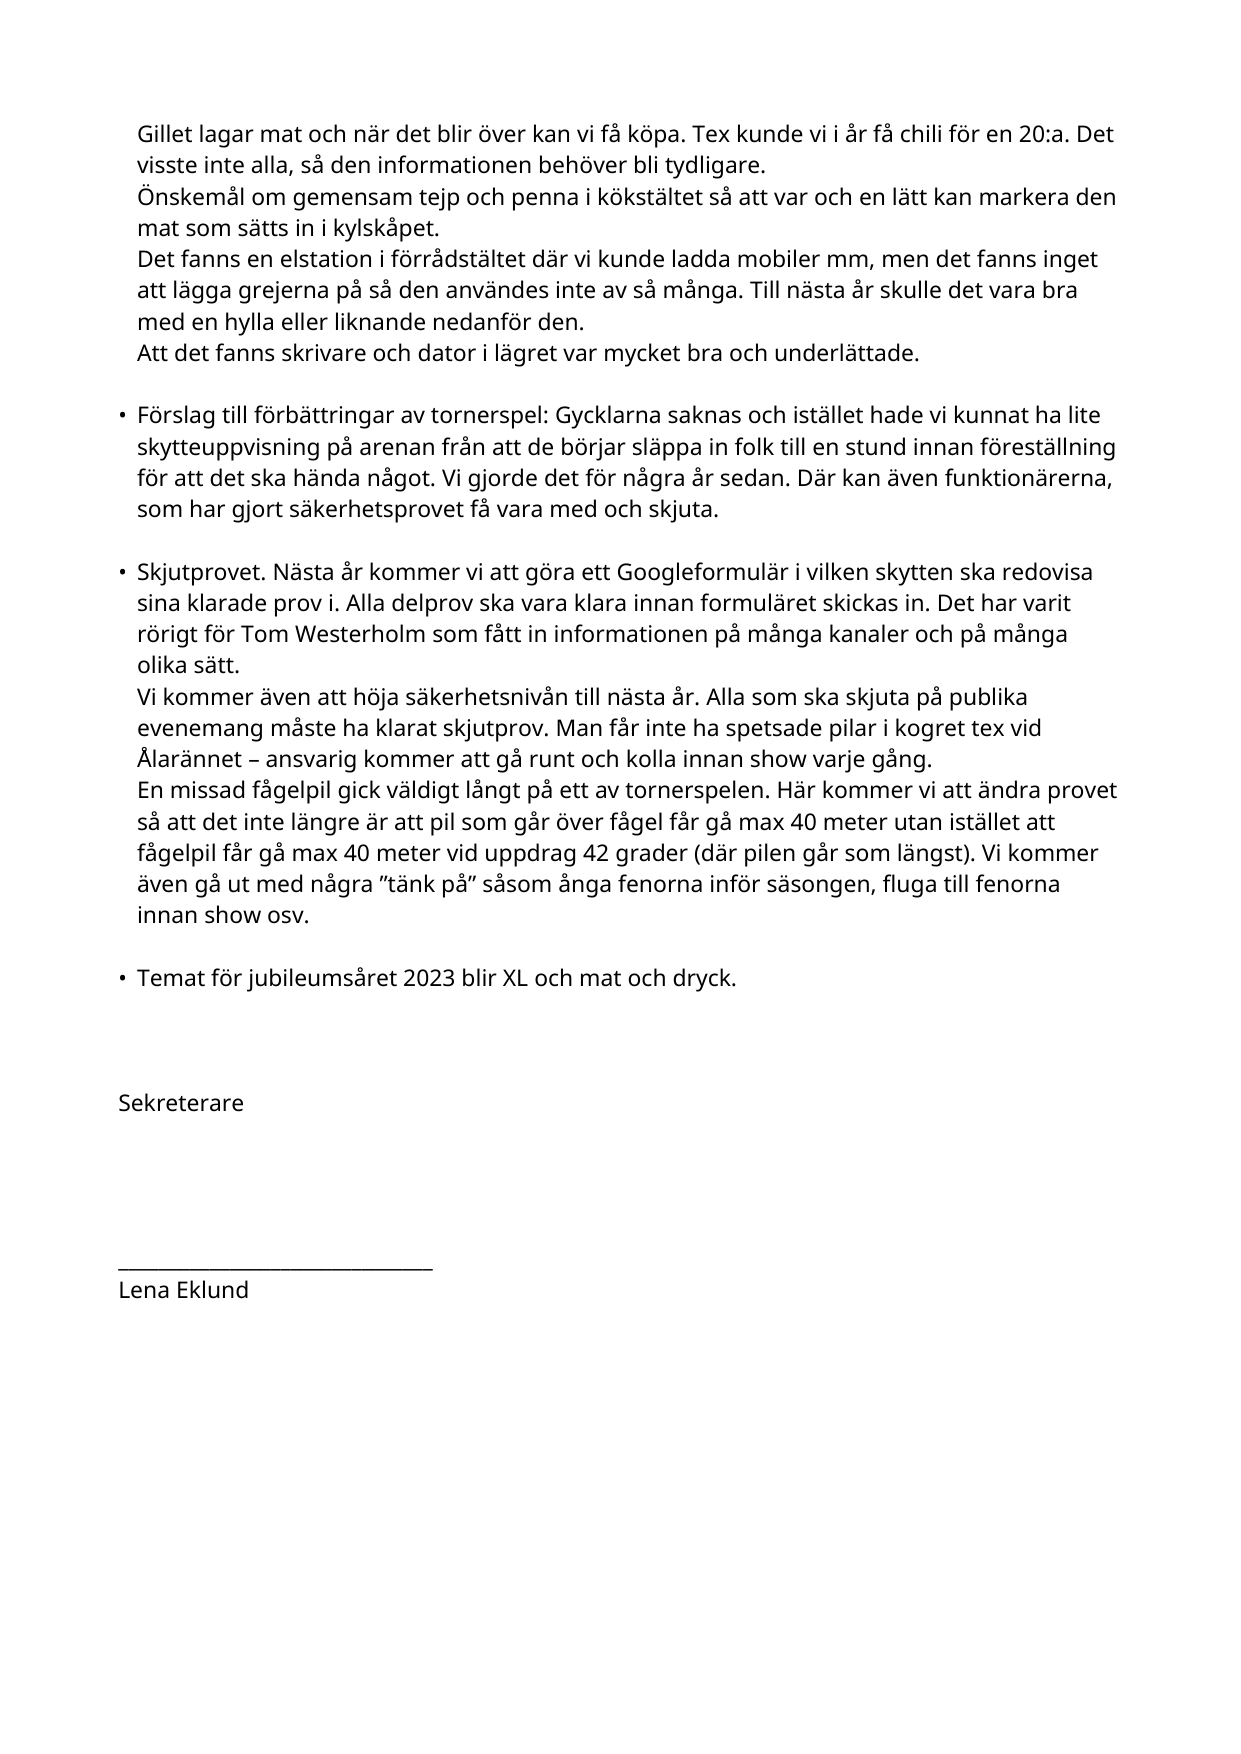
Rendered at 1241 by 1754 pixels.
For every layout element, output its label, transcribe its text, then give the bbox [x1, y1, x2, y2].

list Skjutprovet. Nästa år kommer vi att göra ett Googleformulär i vilken skytten ska redovisa sina klarade prov i. Alla delprov ska vara klara innan formuläret skickas in. Det har varit rörigt för Tom Westerholm som fått in informationen på många kanaler och på många olika sätt. Vi kommer även att höja säkerhetsnivån till nästa år. Alla som ska skjuta på publika evenemang måste ha klarat skjutprov. Man får inte ha spetsade pilar i kogret tex vid Ålarännet – ansvarig kommer att gå runt och kolla innan show varje gång. En missad fågelpil gick väldigt långt på ett av tornerspelen. Här kommer vi att ändra provet så att det inte längre är att pil som går över fågel får gå max 40 meter utan istället att fågelpil får gå max 40 meter vid uppdrag 42 grader (där pilen går som längst). Vi kommer även gå ut med några ”tänk på” såsom ånga fenorna inför säsongen, fluga till fenorna innan show osv. [118, 556, 1122, 962]
list Temat för jubileumsåret 2023 blir XL och mat och dryck. [118, 962, 1122, 993]
text Lena Eklund [118, 1274, 1122, 1306]
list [118, 118, 1122, 399]
text Sekreterare [118, 1087, 1122, 1118]
text _______________________________ [118, 1243, 1122, 1274]
list Förslag till förbättringar av tornerspel: Gycklarna saknas och istället hade vi kunnat ha lite skytteuppvisning på arenan från att de börjar släppa in folk till en stund innan föreställning för att det ska hända något. Vi gjorde det för några år sedan. Där kan även funktionärerna, som har gjort säkerhetsprovet få vara med och skjuta. [118, 399, 1122, 556]
